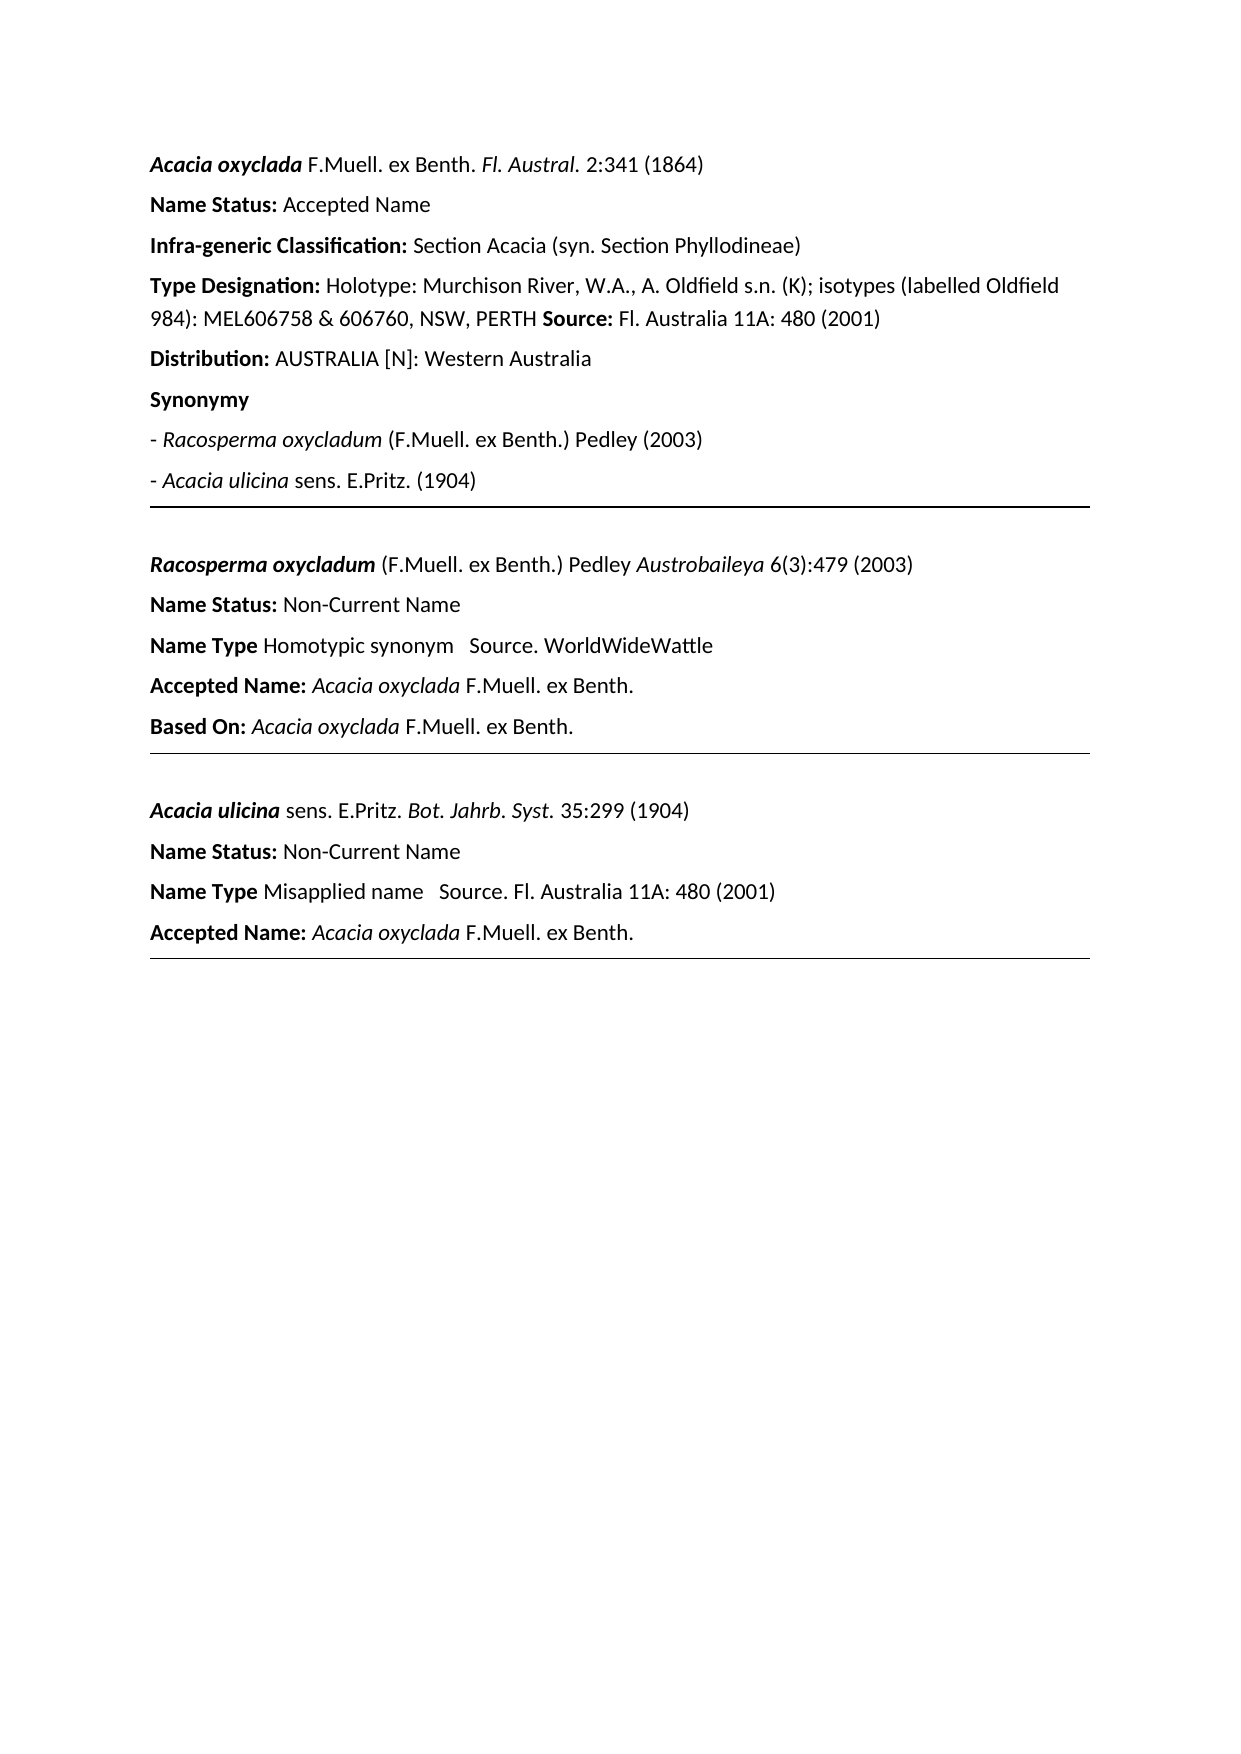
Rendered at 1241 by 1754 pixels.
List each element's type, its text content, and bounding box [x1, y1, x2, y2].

text Distribution: AUSTRALIA [N]: Western Australia [150, 344, 1090, 372]
text Acacia ulicina sens. E.Pritz. Bot. Jahrb. Syst. 35:299 (1904) [150, 796, 1090, 824]
text - Racosperma oxycladum (F.Muell. ex Benth.) Pedley (2003) [150, 425, 1090, 453]
text Acacia oxyclada F.Muell. ex Benth. Fl. Austral. 2:341 (1864) [150, 150, 1090, 178]
text Racosperma oxycladum (F.Muell. ex Benth.) Pedley Austrobaileya 6(3):479 (2003) [150, 550, 1090, 578]
text Name Status: Non-Current Name [150, 591, 1090, 618]
text Name Status: Non-Current Name [150, 837, 1090, 865]
text Accepted Name: Acacia oxyclada F.Muell. ex Benth. [150, 918, 1090, 946]
text Synonymy [150, 385, 1090, 413]
text Name Type Homotypic synonym Source. WorldWideWattle [150, 631, 1090, 659]
text Based On: Acacia oxyclada F.Muell. ex Benth. [150, 712, 1090, 740]
text Name Type Misapplied name Source. Fl. Australia 11A: 480 (2001) [150, 877, 1090, 905]
text Type Designation: Holotype: Murchison River, W.A., A. Oldfield s.n. (K); isotypes (labelled Oldfield 984): MEL606758 & 606760, NSW, PERTH Source: Fl. Australia 11A: 480 (2001) [150, 272, 1090, 332]
text - Acacia ulicina sens. E.Pritz. (1904) [150, 466, 1090, 494]
text Accepted Name: Acacia oxyclada F.Muell. ex Benth. [150, 672, 1090, 699]
text Infra-generic Classification: Section Acacia (syn. Section Phyllodineae) [150, 231, 1090, 259]
text Name Status: Accepted Name [150, 191, 1090, 218]
